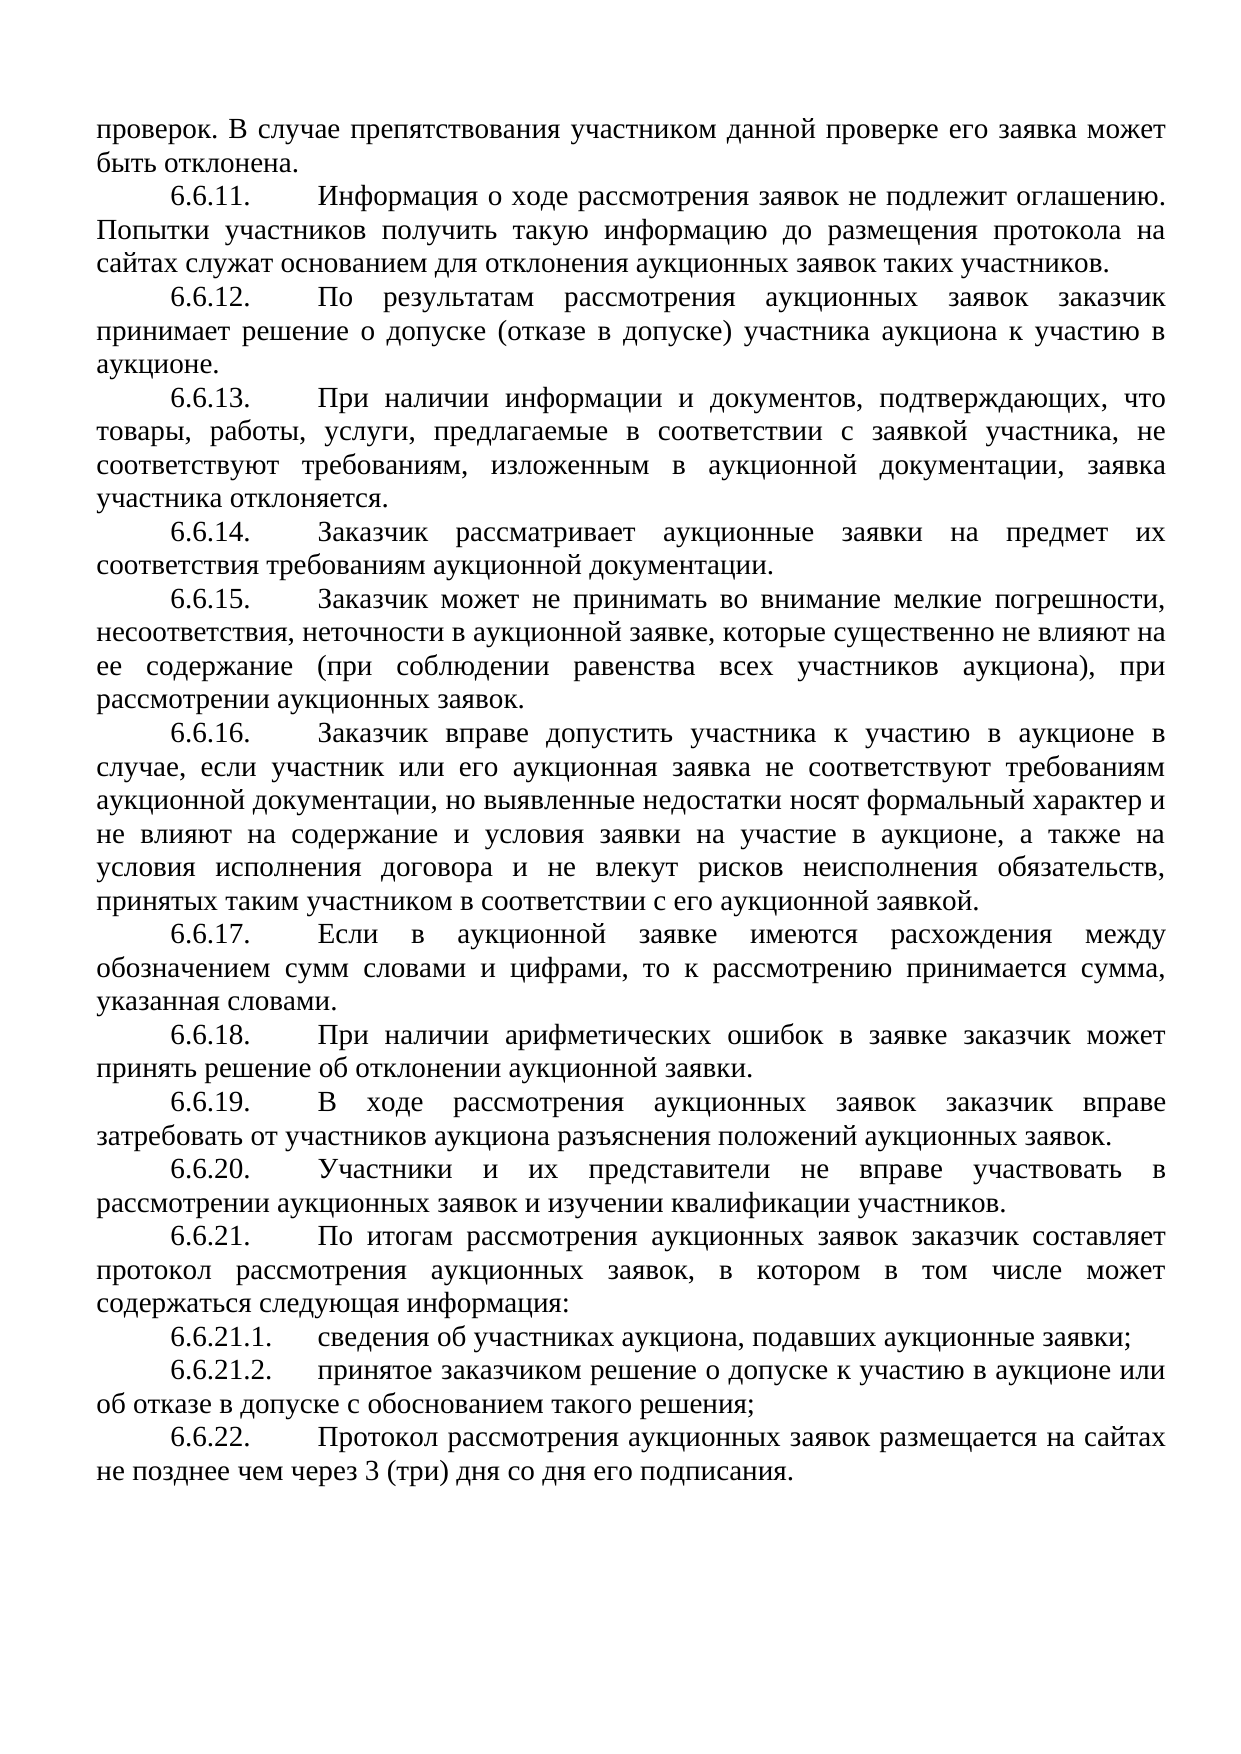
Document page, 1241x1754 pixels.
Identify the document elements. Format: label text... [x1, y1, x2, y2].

list При наличии арифметических ошибок в заявке заказчик может принять решение об отклонении аукционной заявки. [96, 1017, 1167, 1084]
list При наличии информации и документов, подтверждающих, что товары, работы, услуги, предлагаемые в соответствии с заявкой участника, не соответствуют требованиям, изложенным в аукционной документации, заявка участника отклоняется. [96, 380, 1167, 514]
list По итогам рассмотрения аукционных заявок заказчик составляет протокол рассмотрения аукционных заявок, в котором в том числе может содержаться следующая информация: [96, 1218, 1167, 1319]
list Заказчик может не принимать во внимание мелкие погрешности, несоответствия, неточности в аукционной заявке, которые существенно не влияют на ее содержание (при соблюдении равенства всех участников аукциона), при рассмотрении аукционных заявок. [96, 581, 1167, 715]
list принятое заказчиком решение о допуске к участию в аукционе или об отказе в допуске с обоснованием такого решения; [96, 1352, 1167, 1419]
list Если в аукционной заявке имеются расхождения между обозначением сумм словами и цифрами, то к рассмотрению принимается сумма, указанная словами. [96, 916, 1167, 1017]
list Протокол рассмотрения аукционных заявок размещается на сайтах не позднее чем через 3 (три) дня со дня его подписания. [96, 1419, 1167, 1487]
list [96, 111, 1167, 178]
list Заказчик рассматривает аукционные заявки на предмет их соответствия требованиям аукционной документации. [96, 514, 1167, 581]
list сведения об участниках аукциона, подавших аукционные заявки; [96, 1319, 1167, 1352]
list Заказчик вправе допустить участника к участию в аукционе в случае, если участник или его аукционная заявка не соответствуют требованиям аукционной документации, но выявленные недостатки носят формальный характер и не влияют на содержание и условия заявки на участие в аукционе, а также на условия исполнения договора и не влекут рисков неисполнения обязательств, принятых таким участником в соответствии с его аукционной заявкой. [96, 715, 1167, 916]
list В ходе рассмотрения аукционных заявок заказчик вправе затребовать от участников аукциона разъяснения положений аукционных заявок. [96, 1084, 1167, 1151]
list Участники и их представители не вправе участвовать в рассмотрении аукционных заявок и изучении квалификации участников. [96, 1151, 1167, 1218]
list По результатам рассмотрения аукционных заявок заказчик принимает решение о допуске (отказе в допуске) участника аукциона к участию в аукционе. [96, 279, 1167, 380]
list Информация о ходе рассмотрения заявок не подлежит оглашению. Попытки участников получить такую информацию до размещения протокола на сайтах служат основанием для отклонения аукционных заявок таких участников. [96, 178, 1167, 279]
